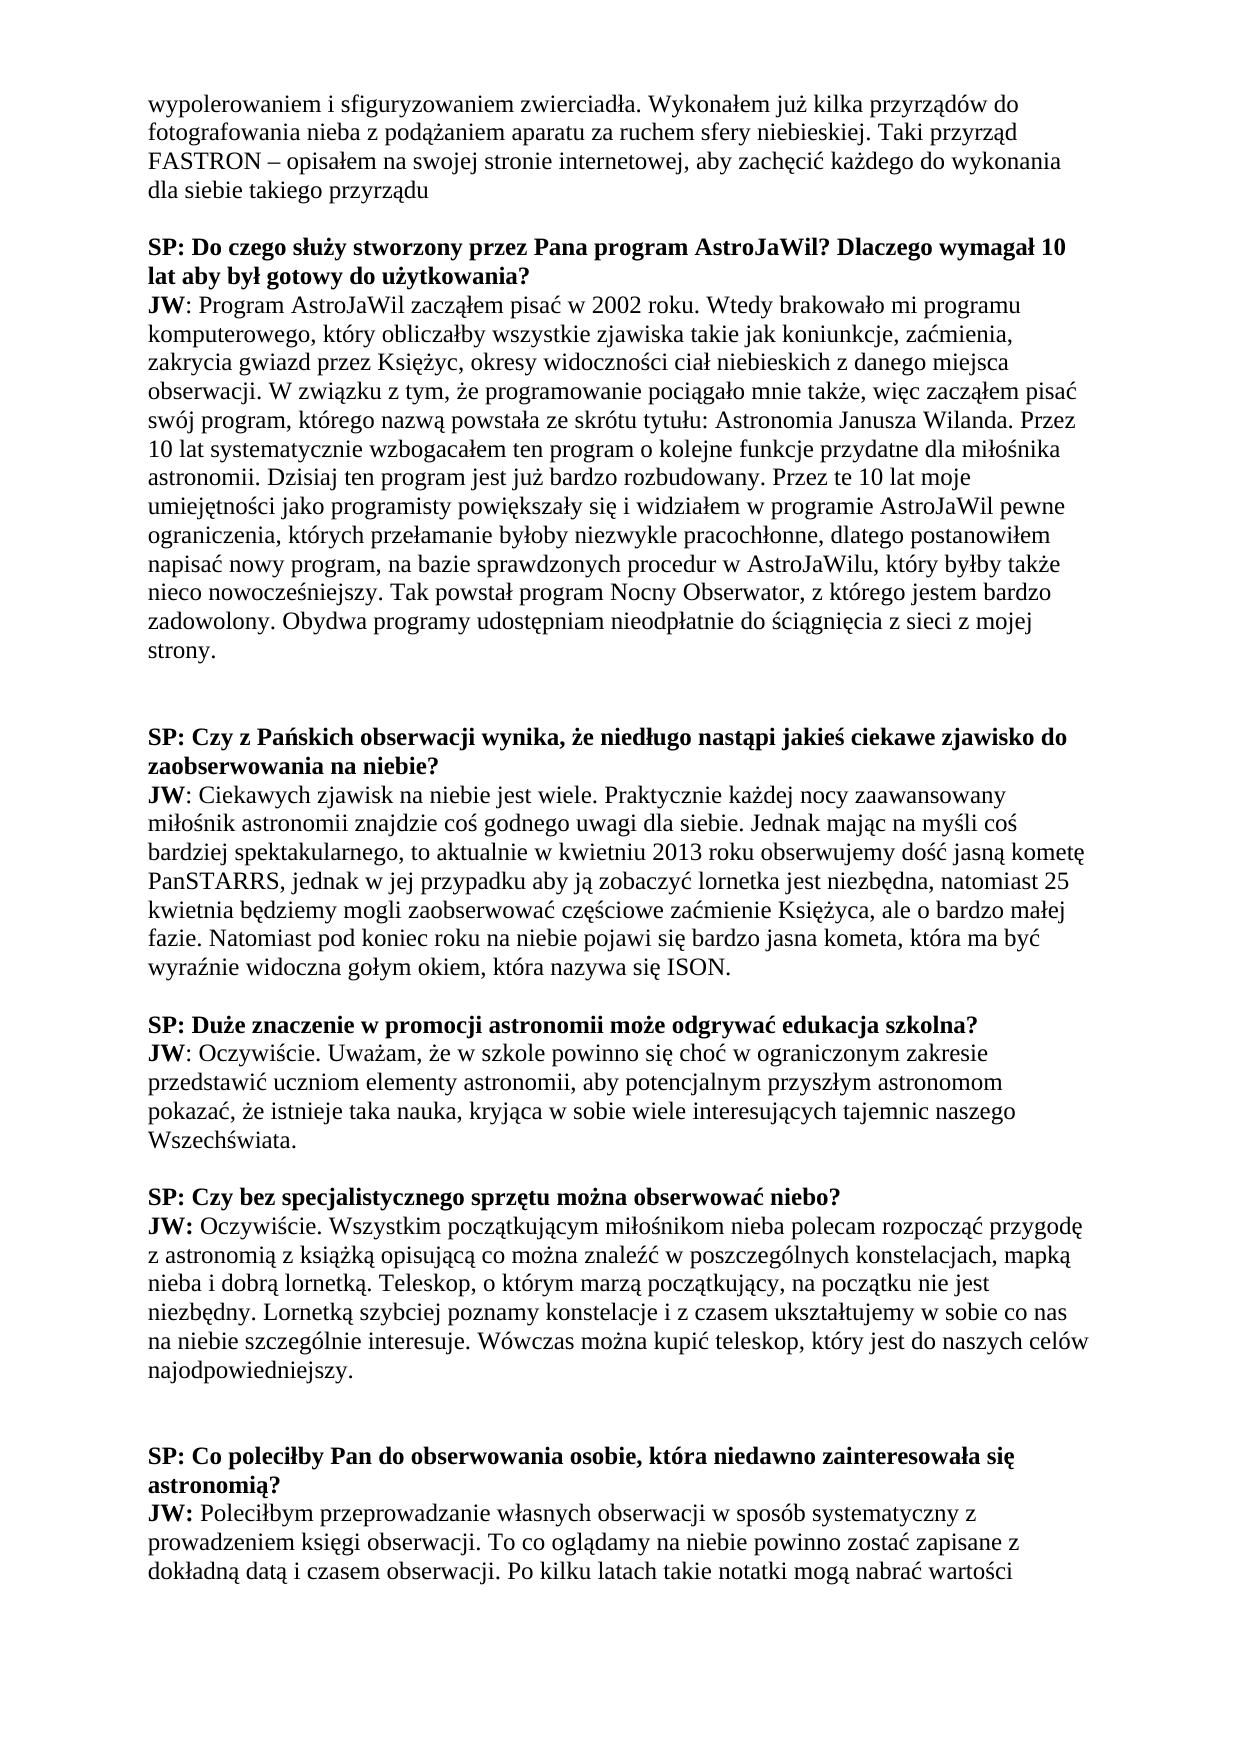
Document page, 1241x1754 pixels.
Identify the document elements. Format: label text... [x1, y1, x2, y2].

text astronomią? [148, 1470, 1093, 1498]
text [148, 1498, 1093, 1585]
text JW: Oczywiście. Uważam, że w szkole powinno się choć w ograniczonym zakresie przedstawić uczniom elementy astronomii, aby potencjalnym przyszłym astronomom pokazać, że istnieje taka nauka, kryjąca w sobie wiele interesujących tajemnic naszego Wszechświata. [148, 1038, 1093, 1153]
text JW: Program AstroJaWil zacząłem pisać w 2002 roku. Wtedy brakowało mi programu komputerowego, który obliczałby wszystkie zjawiska takie jak koniunkcje, zaćmienia, zakrycia gwiazd przez Księżyc, okresy widoczności ciał niebieskich z danego miejsca obserwacji. W związku z tym, że programowanie pociągało mnie także, więc zacząłem pisać swój program, którego nazwą powstała ze skrótu tytułu: Astronomia Janusza Wilanda. Przez 10 lat systematycznie wzbogacałem ten program o kolejne funkcje przydatne dla miłośnika astronomii. Dzisiaj ten program jest już bardzo rozbudowany. Przez te 10 lat moje umiejętności jako programisty powiększały się i widziałem w programie AstroJaWil pewne ograniczenia, których przełamanie byłoby niezwykle pracochłonne, dlatego postanowiłem napisać nowy program, na bazie sprawdzonych procedur w AstroJaWilu, który byłby także nieco nowocześniejszy. Tak powstał program Nocny Obserwator, z którego jestem bardzo zadowolony. Obydwa programy udostępniam nieodpłatnie do ściągnięcia z sieci z mojej strony. [148, 290, 1093, 664]
text JW: Ciekawych zjawisk na niebie jest wiele. Praktycznie każdej nocy zaawansowany miłośnik astronomii znajdzie coś godnego uwagi dla siebie. Jednak mając na myśli coś bardziej spektakularnego, to aktualnie w kwietniu 2013 roku obserwujemy dość jasną kometę PanSTARRS, jednak w jej przypadku aby ją zobaczyć lornetka jest niezbędna, natomiast 25 kwietnia będziemy mogli zaobserwować częściowe zaćmienie Księżyca, ale o bardzo małej fazie. Natomiast pod koniec roku na niebie pojawi się bardzo jasna kometa, która ma być wyraźnie widoczna gołym okiem, która nazywa się ISON. [148, 780, 1093, 981]
text SP: Do czego służy stworzony przez Pana program AstroJaWil? Dlaczego wymagał 10 lat aby był gotowy do użytkowania? [148, 232, 1093, 290]
text SP: Co poleciłby Pan do obserwowania osobie, która niedawno zainteresowała się [148, 1441, 1093, 1470]
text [148, 89, 1093, 204]
text SP: Czy bez specjalistycznego sprzętu można obserwować niebo? [148, 1182, 1093, 1211]
text SP: Czy z Pańskich obserwacji wynika, że niedługo nastąpi jakieś ciekawe zjawisko do zaobserwowania na niebie? [148, 722, 1093, 780]
text JW: Oczywiście. Wszystkim początkującym miłośnikom nieba polecam rozpocząć przygodę z astronomią z książką opisującą co można znaleźć w poszczególnych konstelacjach, mapką nieba i dobrą lornetką. Teleskop, o którym marzą początkujący, na początku nie jest niezbędny. Lornetką szybciej poznamy konstelacje i z czasem ukształtujemy w sobie co nas na niebie szczególnie interesuje. Wówczas można kupić teleskop, który jest do naszych celów najodpowiedniejszy. [148, 1211, 1093, 1383]
text SP: Duże znaczenie w promocji astronomii może odgrywać edukacja szkolna? [148, 1010, 1093, 1038]
